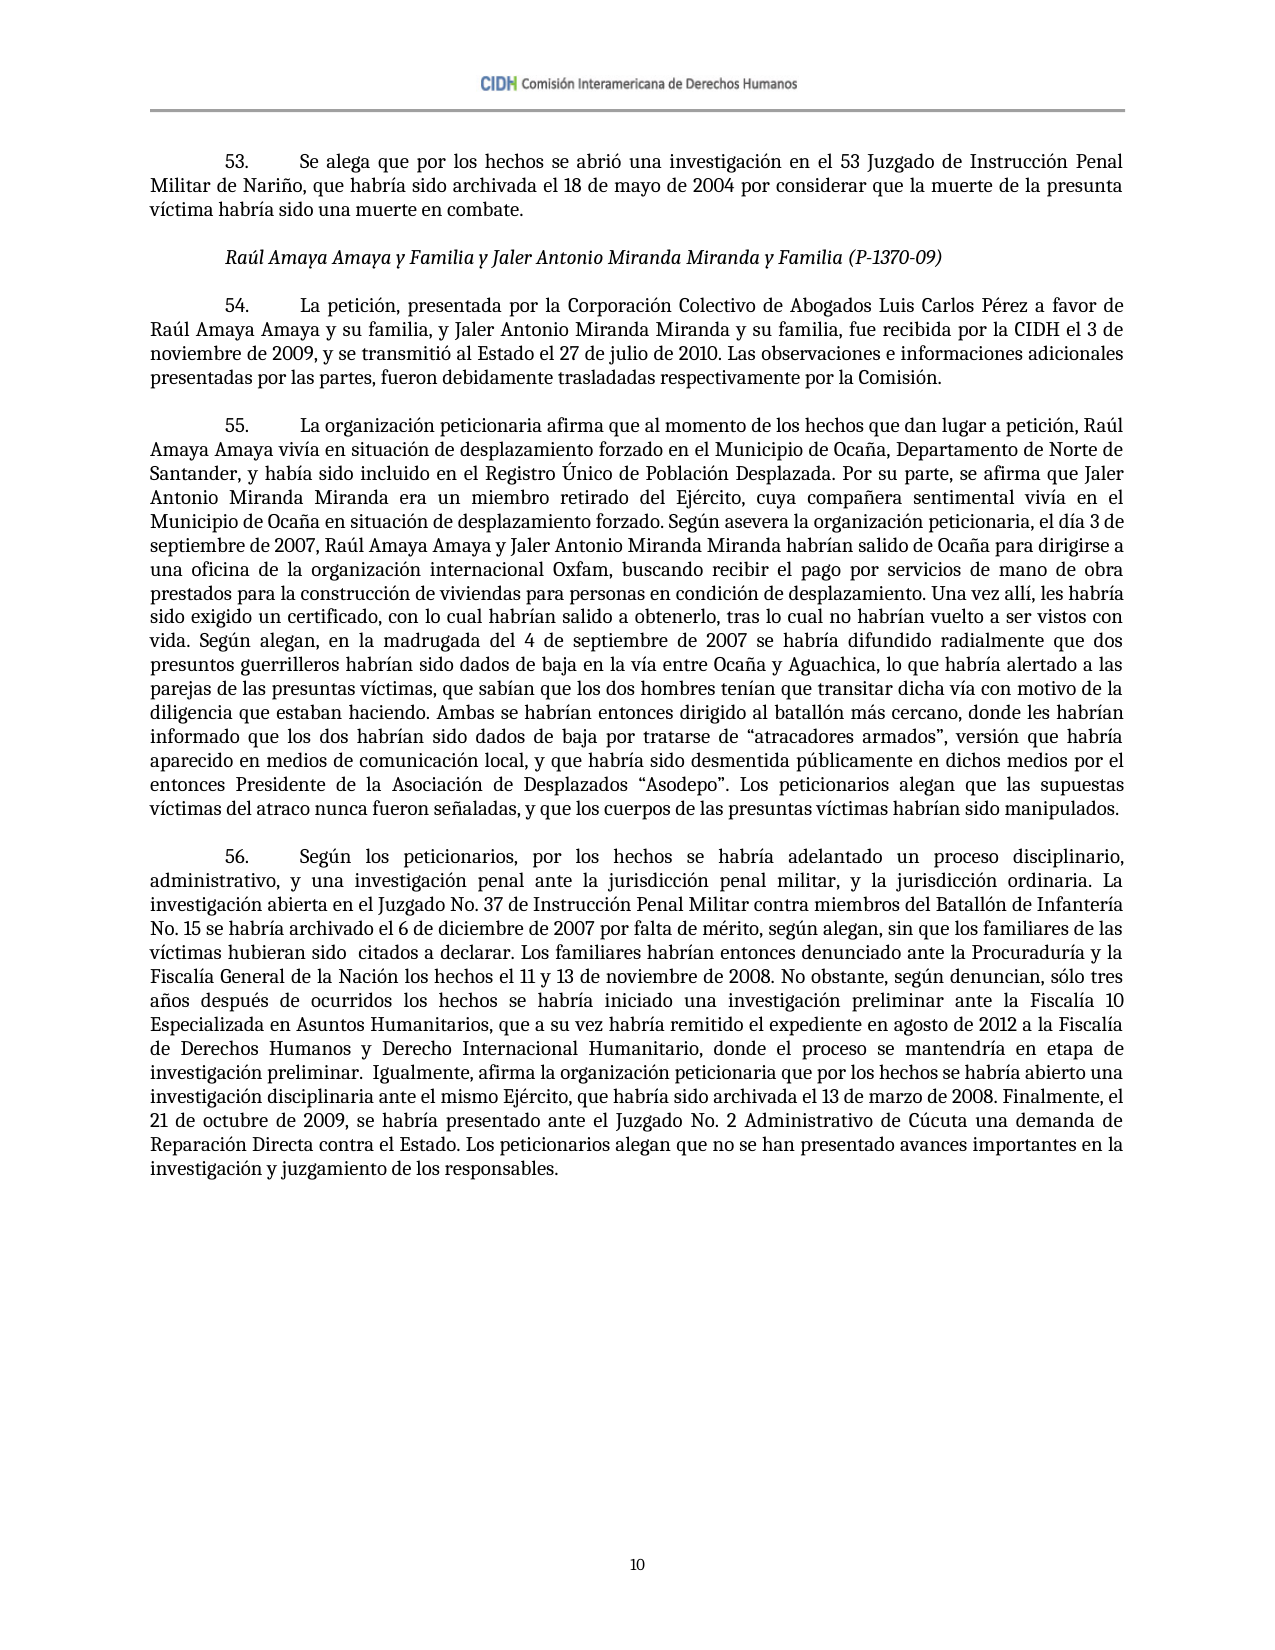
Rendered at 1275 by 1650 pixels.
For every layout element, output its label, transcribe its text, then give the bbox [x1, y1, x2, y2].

list La organización peticionaria afirma que al momento de los hechos que dan lugar a petición, Raúl Amaya Amaya vivía en situación de desplazamiento forzado en el Municipio de Ocaña, Departamento de Norte de Santander, y había sido incluido en el Registro Único de Población Desplazada. Por su parte, se afirma que Jaler Antonio Miranda Miranda era un miembro retirado del Ejército, cuya compañera sentimental vivía en el Municipio de Ocaña en situación de desplazamiento forzado. Según asevera la organización peticionaria, el día 3 de septiembre de 2007, Raúl Amaya Amaya y Jaler Antonio Miranda Miranda habrían salido de Ocaña para dirigirse a una oficina de la organización internacional Oxfam, buscando recibir el pago por servicios de mano de obra prestados para la construcción de viviendas para personas en condición de desplazamiento. Una vez allí, les habría sido exigido un certificado, con lo cual habrían salido a obtenerlo, tras lo cual no habrían vuelto a ser vistos con vida. Según alegan, en la madrugada del 4 de septiembre de 2007 se habría difundido radialmente que dos presuntos guerrilleros habrían sido dados de baja en la vía entre Ocaña y Aguachica, lo que habría alertado a las parejas de las presuntas víctimas, que sabían que los dos hombres tenían que transitar dicha vía con motivo de la diligencia que estaban haciendo. Ambas se habrían entonces dirigido al batallón más cercano, donde les habrían informado que los dos habrían sido dados de baja por tratarse de “atracadores armados”, versión que habría aparecido en medios de comunicación local, y que habría sido desmentida públicamente en dichos medios por el entonces Presidente de la Asociación de Desplazados “Asodepo”. Los peticionarios alegan que las supuestas víctimas del atraco nunca fueron señaladas, y que los cuerpos de las presuntas víctimas habrían sido manipulados. [150, 413, 1125, 821]
list Se alega que por los hechos se abrió una investigación en el 53 Juzgado de Instrucción Penal Militar de Nariño, que habría sido archivada el 18 de mayo de 2004 por considerar que la muerte de la presunta víctima habría sido una muerte en combate. [150, 150, 1125, 222]
text Raúl Amaya Amaya y Familia y Jaler Antonio Miranda Miranda y Familia (P-1370-09) [150, 246, 1125, 270]
picture [475, 75, 800, 93]
list Según los peticionarios, por los hechos se habría adelantado un proceso disciplinario, administrativo, y una investigación penal ante la jurisdicción penal militar, y la jurisdicción ordinaria. La investigación abierta en el Juzgado No. 37 de Instrucción Penal Militar contra miembros del Batallón de Infantería No. 15 se habría archivado el 6 de diciembre de 2007 por falta de mérito, según alegan, sin que los familiares de las víctimas hubieran sido citados a declarar. Los familiares habrían entonces denunciado ante la Procuraduría y la Fiscalía General de la Nación los hechos el 11 y 13 de noviembre de 2008. No obstante, según denuncian, sólo tres años después de ocurridos los hechos se habría iniciado una investigación preliminar ante la Fiscalía 10 Especializada en Asuntos Humanitarios, que a su vez habría remitido el expediente en agosto de 2012 a la Fiscalía de Derechos Humanos y Derecho Internacional Humanitario, donde el proceso se mantendría en etapa de investigación preliminar. Igualmente, afirma la organización peticionaria que por los hechos se habría abierto una investigación disciplinaria ante el mismo Ejército, que habría sido archivada el 13 de marzo de 2008. Finalmente, el 21 de octubre de 2009, se habría presentado ante el Juzgado No. 2 Administrativo de Cúcuta una demanda de Reparación Directa contra el Estado. Los peticionarios alegan que no se han presentado avances importantes en la investigación y juzgamiento de los responsables. [150, 845, 1125, 1180]
list La petición, presentada por la Corporación Colectivo de Abogados Luis Carlos Pérez a favor de Raúl Amaya Amaya y su familia, y Jaler Antonio Miranda Miranda y su familia, fue recibida por la CIDH el 3 de noviembre de 2009, y se transmitió al Estado el 27 de julio de 2010. Las observaciones e informaciones adicionales presentadas por las partes, fueron debidamente trasladadas respectivamente por la Comisión. [150, 294, 1125, 389]
